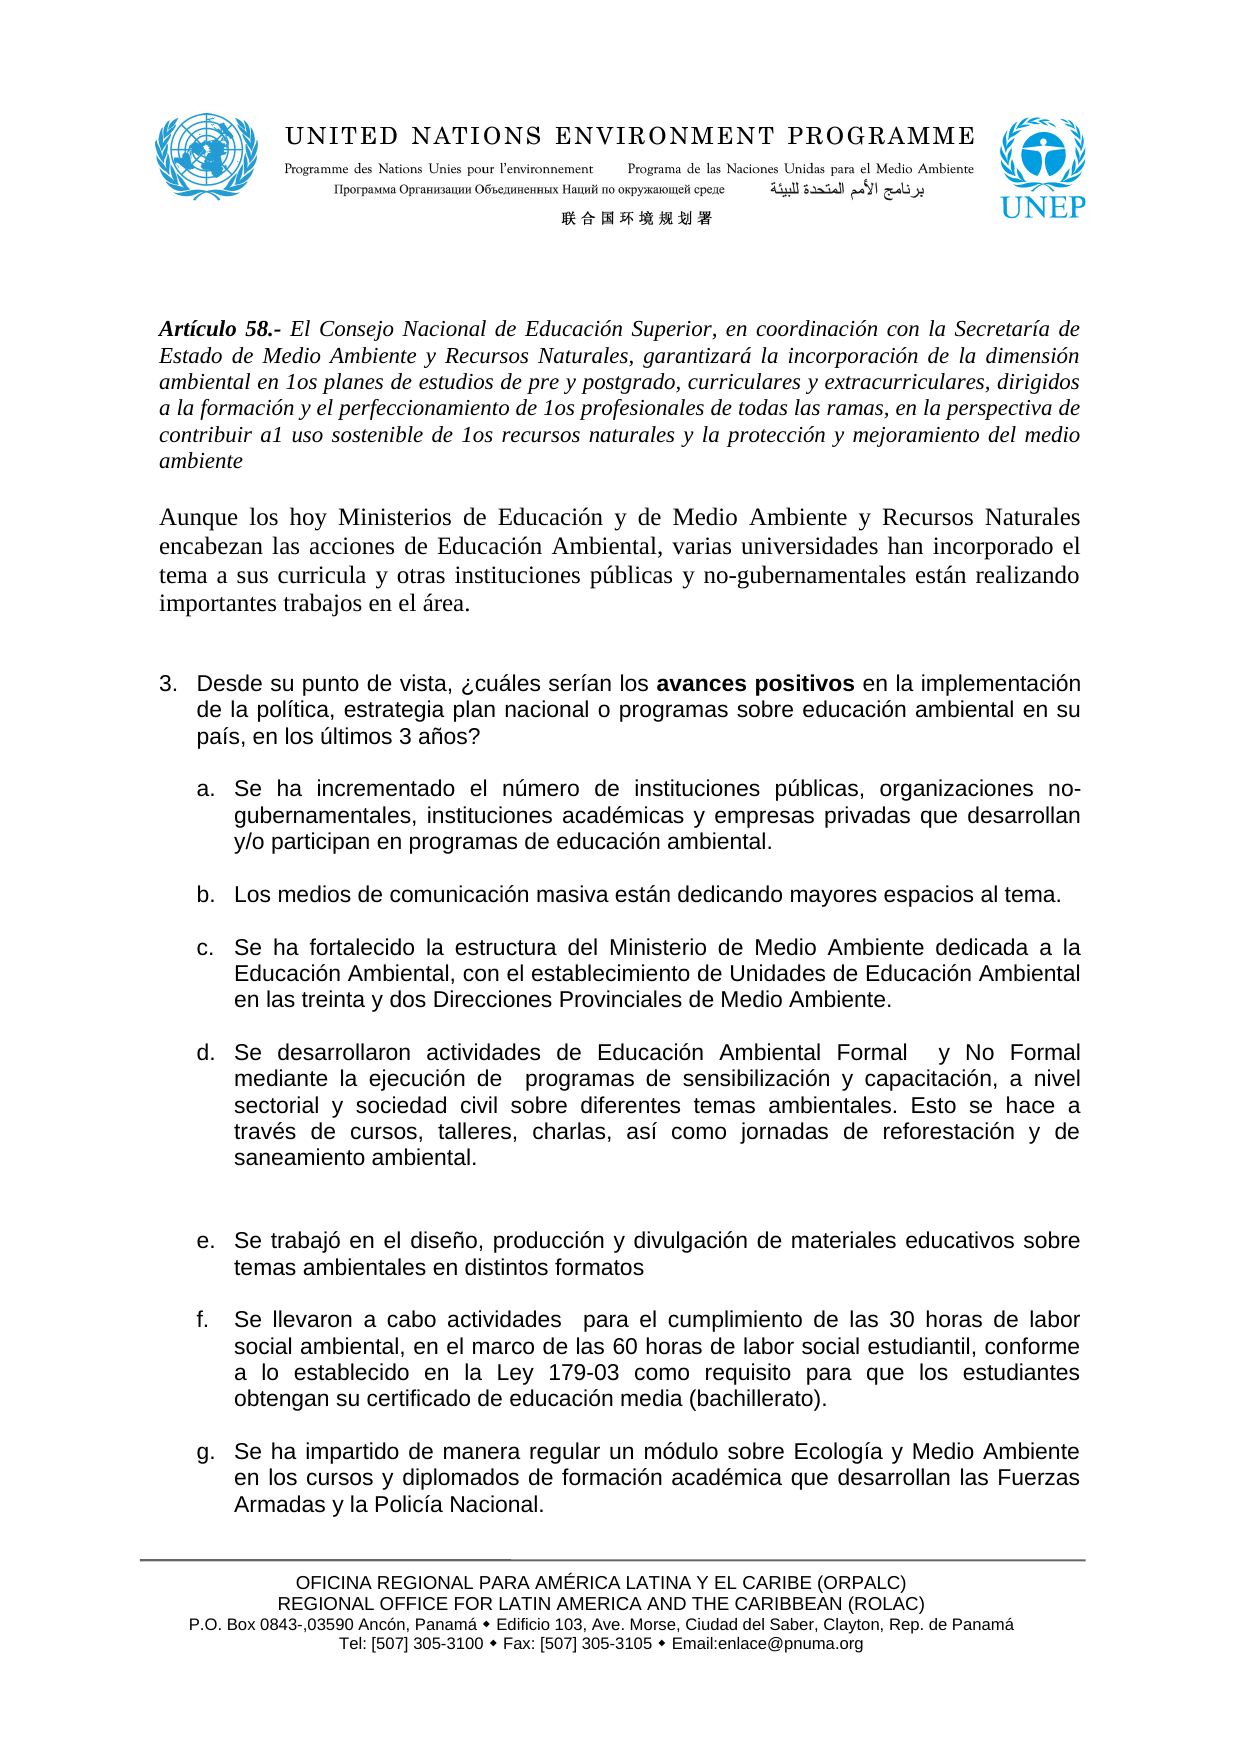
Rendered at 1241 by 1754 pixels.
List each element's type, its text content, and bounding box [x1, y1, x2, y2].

list Desde su punto de vista, ¿cuáles serían los avances positivos en la implementación de la política, estrategia plan nacional o programas sobre educación ambiental en su país, en los últimos 3 años? [159, 670, 1081, 749]
list Se ha impartido de manera regular un módulo sobre Ecología y Medio Ambiente en los cursos y diplomados de formación académica que desarrollan las Fuerzas Armadas y la Policía Nacional. [196, 1438, 1081, 1517]
list Los medios de comunicación masiva están dedicando mayores espacios al tema. [196, 881, 1081, 907]
list Se ha fortalecido la estructura del Ministerio de Medio Ambiente dedicada a la Educación Ambiental, con el establecimiento de Unidades de Educación Ambiental en las treinta y dos Direcciones Provinciales de Medio Ambiente. [196, 933, 1081, 1012]
list Se trabajó en el diseño, producción y divulgación de materiales educativos sobre temas ambientales en distintos formatos [196, 1227, 1081, 1280]
list Se ha incrementado el número de instituciones públicas, organizaciones no-gubernamentales, instituciones académicas y empresas privadas que desarrollan y/o participan en programas de educación ambiental. [196, 775, 1081, 854]
text Aunque los hoy Ministerios de Educación y de Medio Ambiente y Recursos Naturales encabezan las acciones de Educación Ambiental, varias universidades han incorporado el tema a sus curricula y otras instituciones públicas y no-gubernamentales están realizando importantes trabajos en el área. [159, 502, 1081, 617]
picture [155, 113, 1086, 225]
list Se llevaron a cabo actividades para el cumplimiento de las 30 horas de labor social ambiental, en el marco de las 60 horas de labor social estudiantil, conforme a lo establecido en la Ley 179-03 como requisito para que los estudiantes obtengan su certificado de educación media (bachillerato). [196, 1306, 1081, 1412]
list Se desarrollaron actividades de Educación Ambiental Formal y No Formal mediante la ejecución de programas de sensibilización y capacitación, a nivel sectorial y sociedad civil sobre diferentes temas ambientales. Esto se hace a través de cursos, talleres, charlas, así como jornadas de reforestación y de saneamiento ambiental. [196, 1039, 1081, 1171]
text Artículo 58.- El Consejo Nacional de Educación Superior, en coordinación con la Secretaría de Estado de Medio Ambiente y Recursos Naturales, garantizará la incorporación de la dimensión ambiental en 1os planes de estudios de pre y postgrado, curriculares y extracurriculares, dirigidos a la formación y el perfeccionamiento de 1os profesionales de todas las ramas, en la perspectiva de contribuir a1 uso sostenible de 1os recursos naturales y la protección y mejoramiento del medio ambiente [159, 315, 1081, 473]
